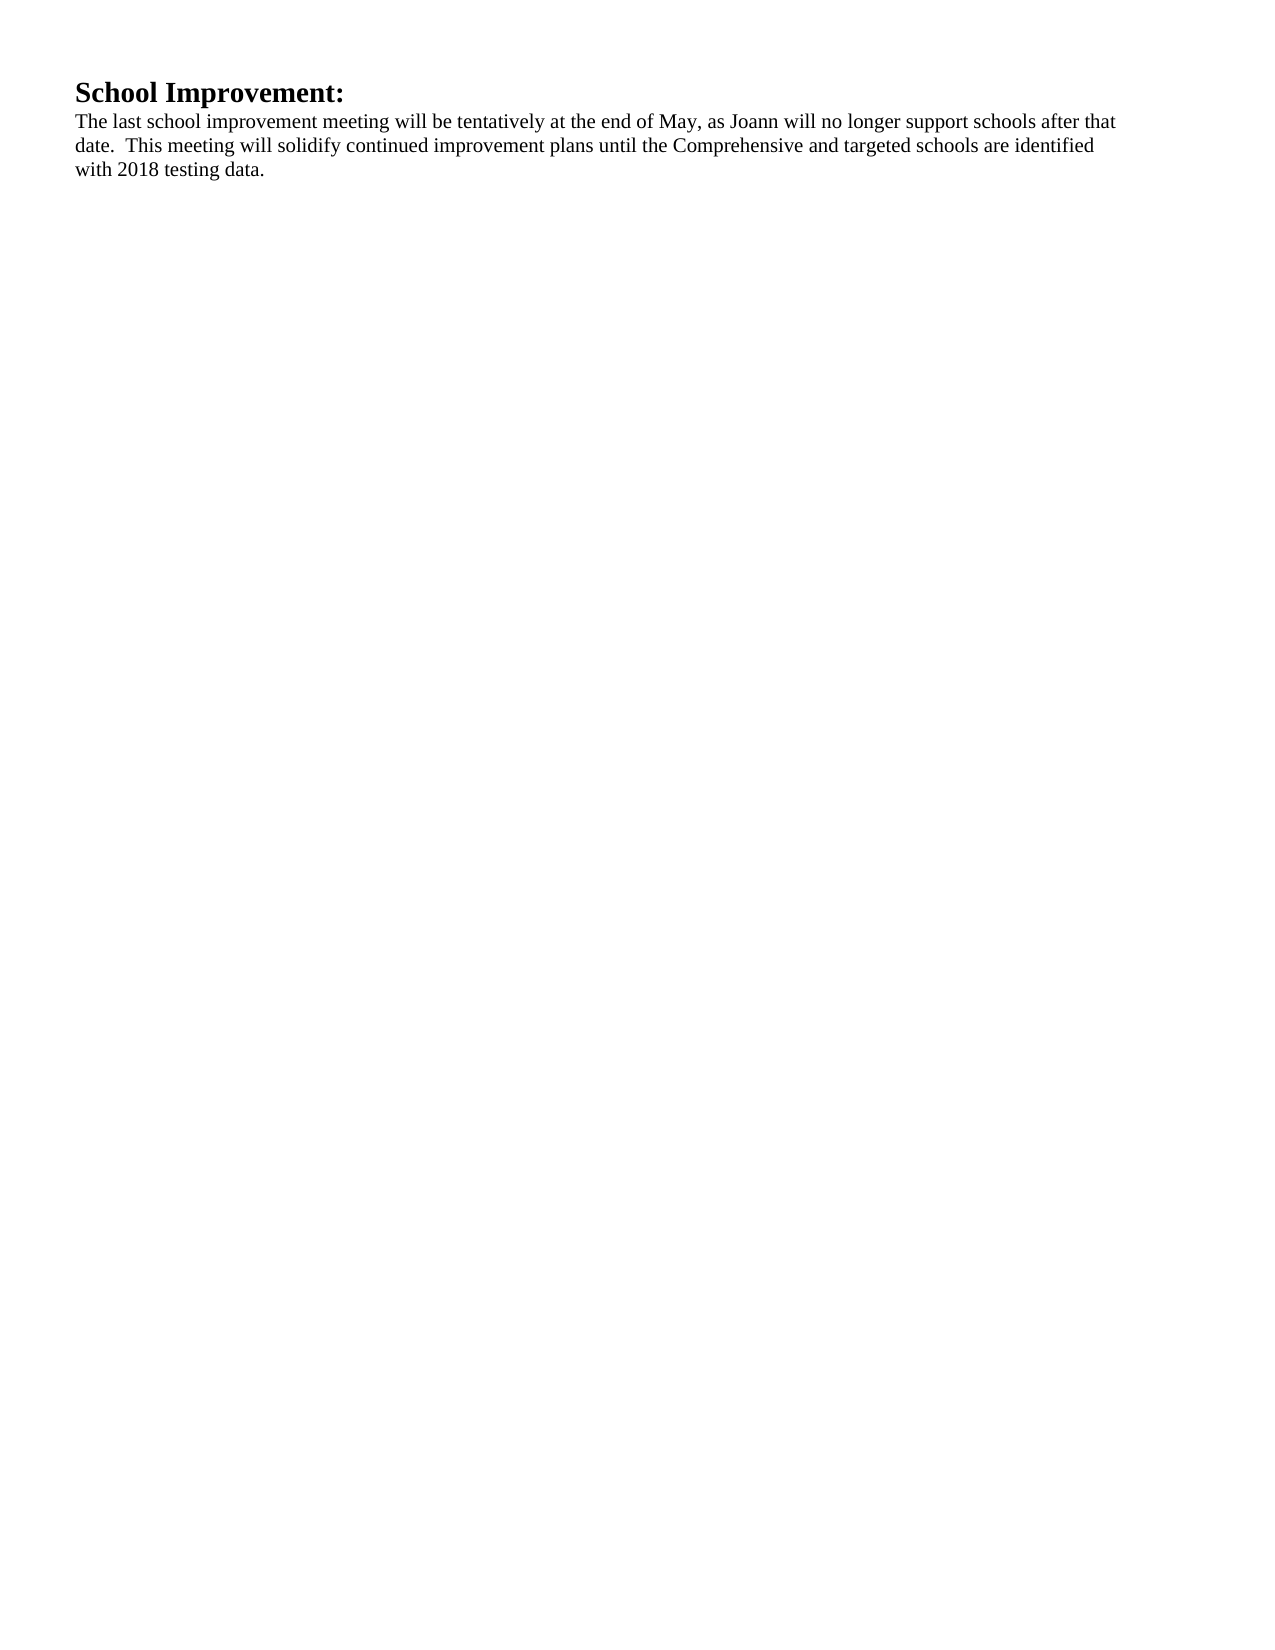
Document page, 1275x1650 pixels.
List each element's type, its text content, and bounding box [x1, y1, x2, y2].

text The last school improvement meeting will be tentatively at the end of May, as Joann will no longer support schools after that date. This meeting will solidify continued improvement plans until the Comprehensive and targeted schools are identified with 2018 testing data. [75, 108, 1125, 181]
text School Improvement: [75, 75, 1125, 108]
